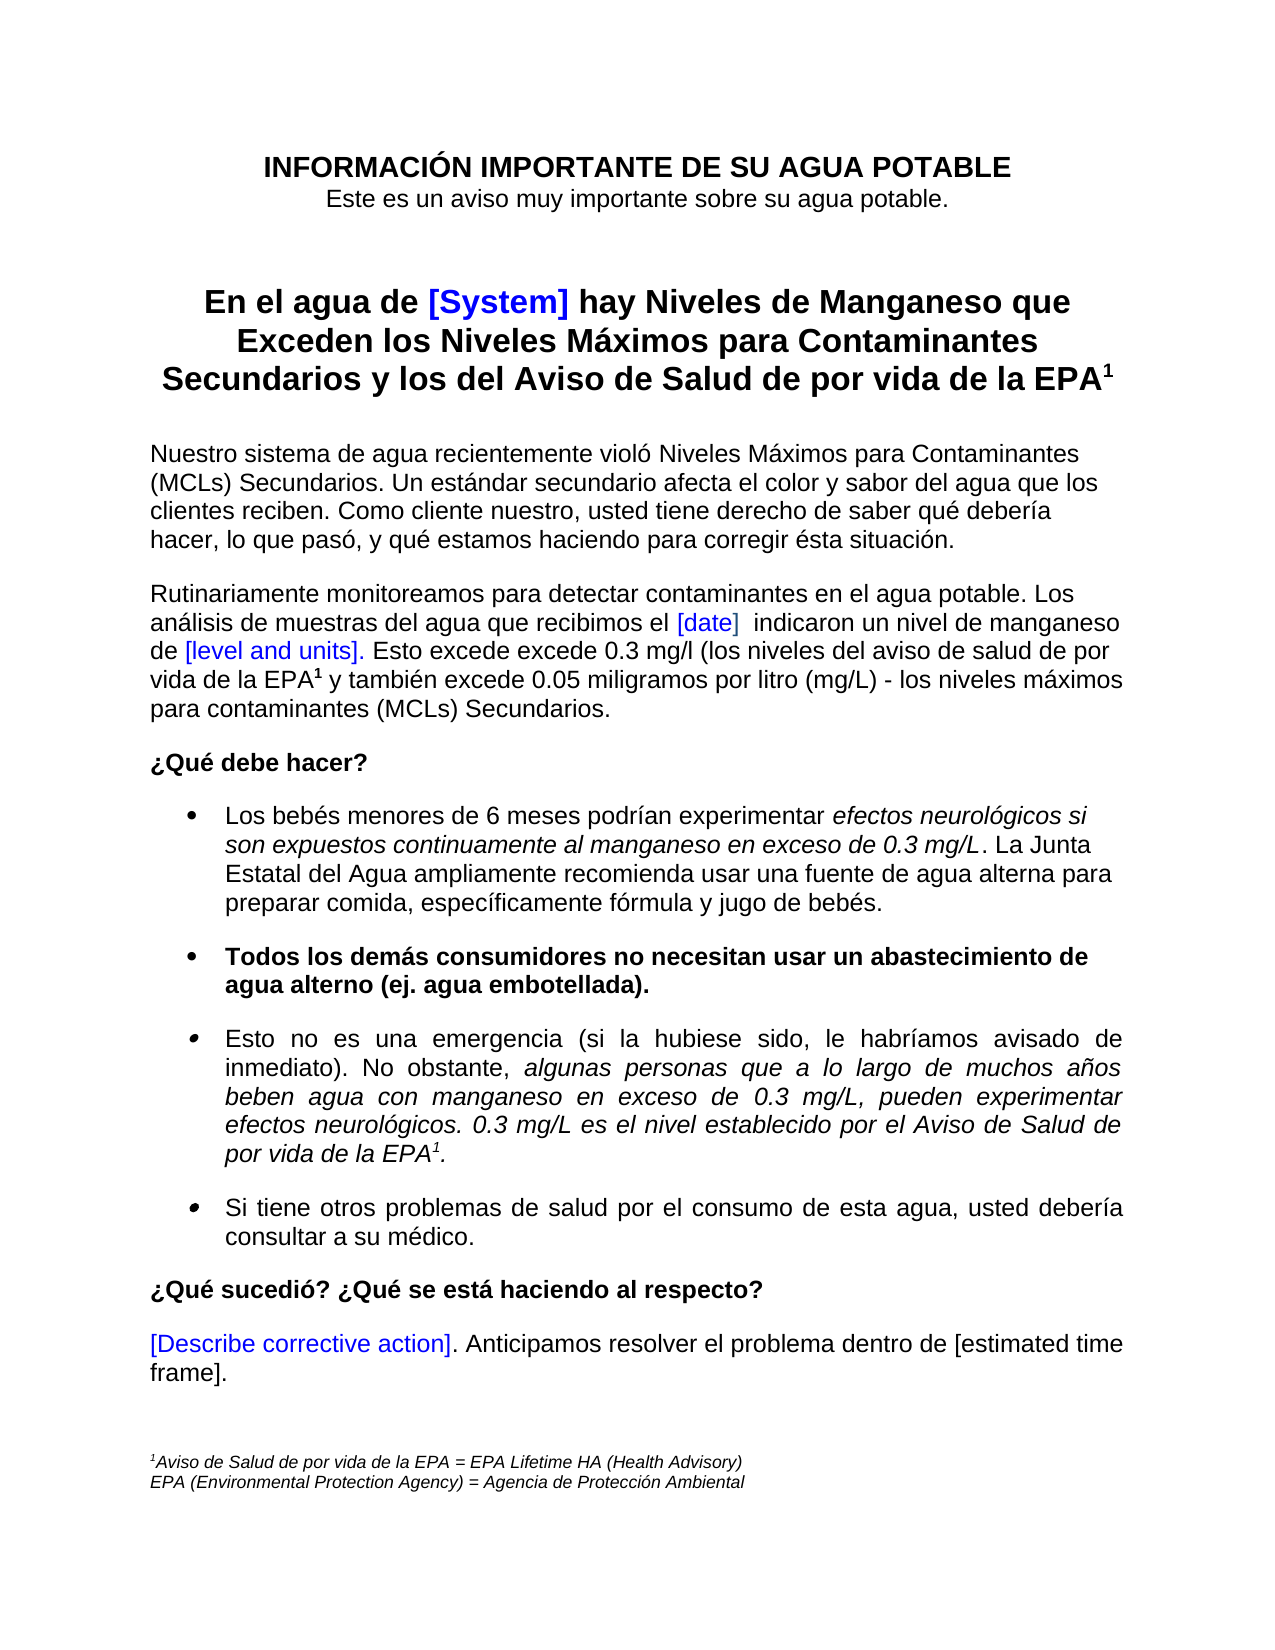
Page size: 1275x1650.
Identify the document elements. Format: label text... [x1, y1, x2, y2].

text INFORMACIÓN IMPORTANTE DE SU AGUA POTABLE [150, 150, 1125, 183]
text ¿Qué debe hacer? [150, 748, 1125, 776]
text Este es un aviso muy importante sobre su agua potable. [150, 183, 1125, 212]
text [Describe corrective action]. Anticipamos resolver el problema dentro de [estimated time frame]. [150, 1329, 1125, 1387]
text Rutinariamente monitoreamos para detectar contaminantes en el agua potable. Los análisis de muestras del agua que recibimos el [date] indicaron un nivel de manganeso de [level and units]. Esto excede excede 0.3 mg/l (los niveles del aviso de salud de por vida de la EPA1 y también excede 0.05 miligramos por litro (mg/L) - los niveles máximos para contaminantes (MCLs) Secundarios. [150, 579, 1125, 723]
list Esto no es una emergencia (si la hubiese sido, le habríamos avisado de inmediato). No obstante, algunas personas que a lo largo de muchos años beben agua con manganeso en exceso de 0.3 mg/L, pueden experimentar efectos neurológicos. 0.3 mg/L es el nivel establecido por el Aviso de Salud de por vida de la EPA1. [187, 1024, 1125, 1168]
list Todos los demás consumidores no necesitan usar un abastecimiento de agua alterno (ej. agua embotellada). [187, 941, 1125, 999]
text Nuestro sistema de agua recientemente violó Niveles Máximos para Contaminantes (MCLs) Secundarios. Un estándar secundario afecta el color y sabor del agua que los clientes reciben. Como cliente nuestro, usted tiene derecho de saber qué debería hacer, lo que pasó, y qué estamos haciendo para corregir ésta situación. [150, 439, 1125, 554]
list Los bebés menores de 6 meses podrían experimentar efectos neurológicos si son expuestos continuamente al manganeso en exceso de 0.3 mg/L. La Junta Estatal del Agua ampliamente recomienda usar una fuente de agua alterna para preparar comida, específicamente fórmula y jugo de bebés. [187, 801, 1125, 916]
text En el agua de [System] hay Niveles de Manganeso que Exceden los Niveles Máximos para Contaminantes Secundarios y los del Aviso de Salud de por vida de la EPA1 [150, 282, 1125, 398]
list Si tiene otros problemas de salud por el consumo de esta agua, usted debería consultar a su médico. [187, 1193, 1125, 1251]
text ¿Qué sucedió? ¿Qué se está haciendo al respecto? [150, 1276, 1125, 1304]
